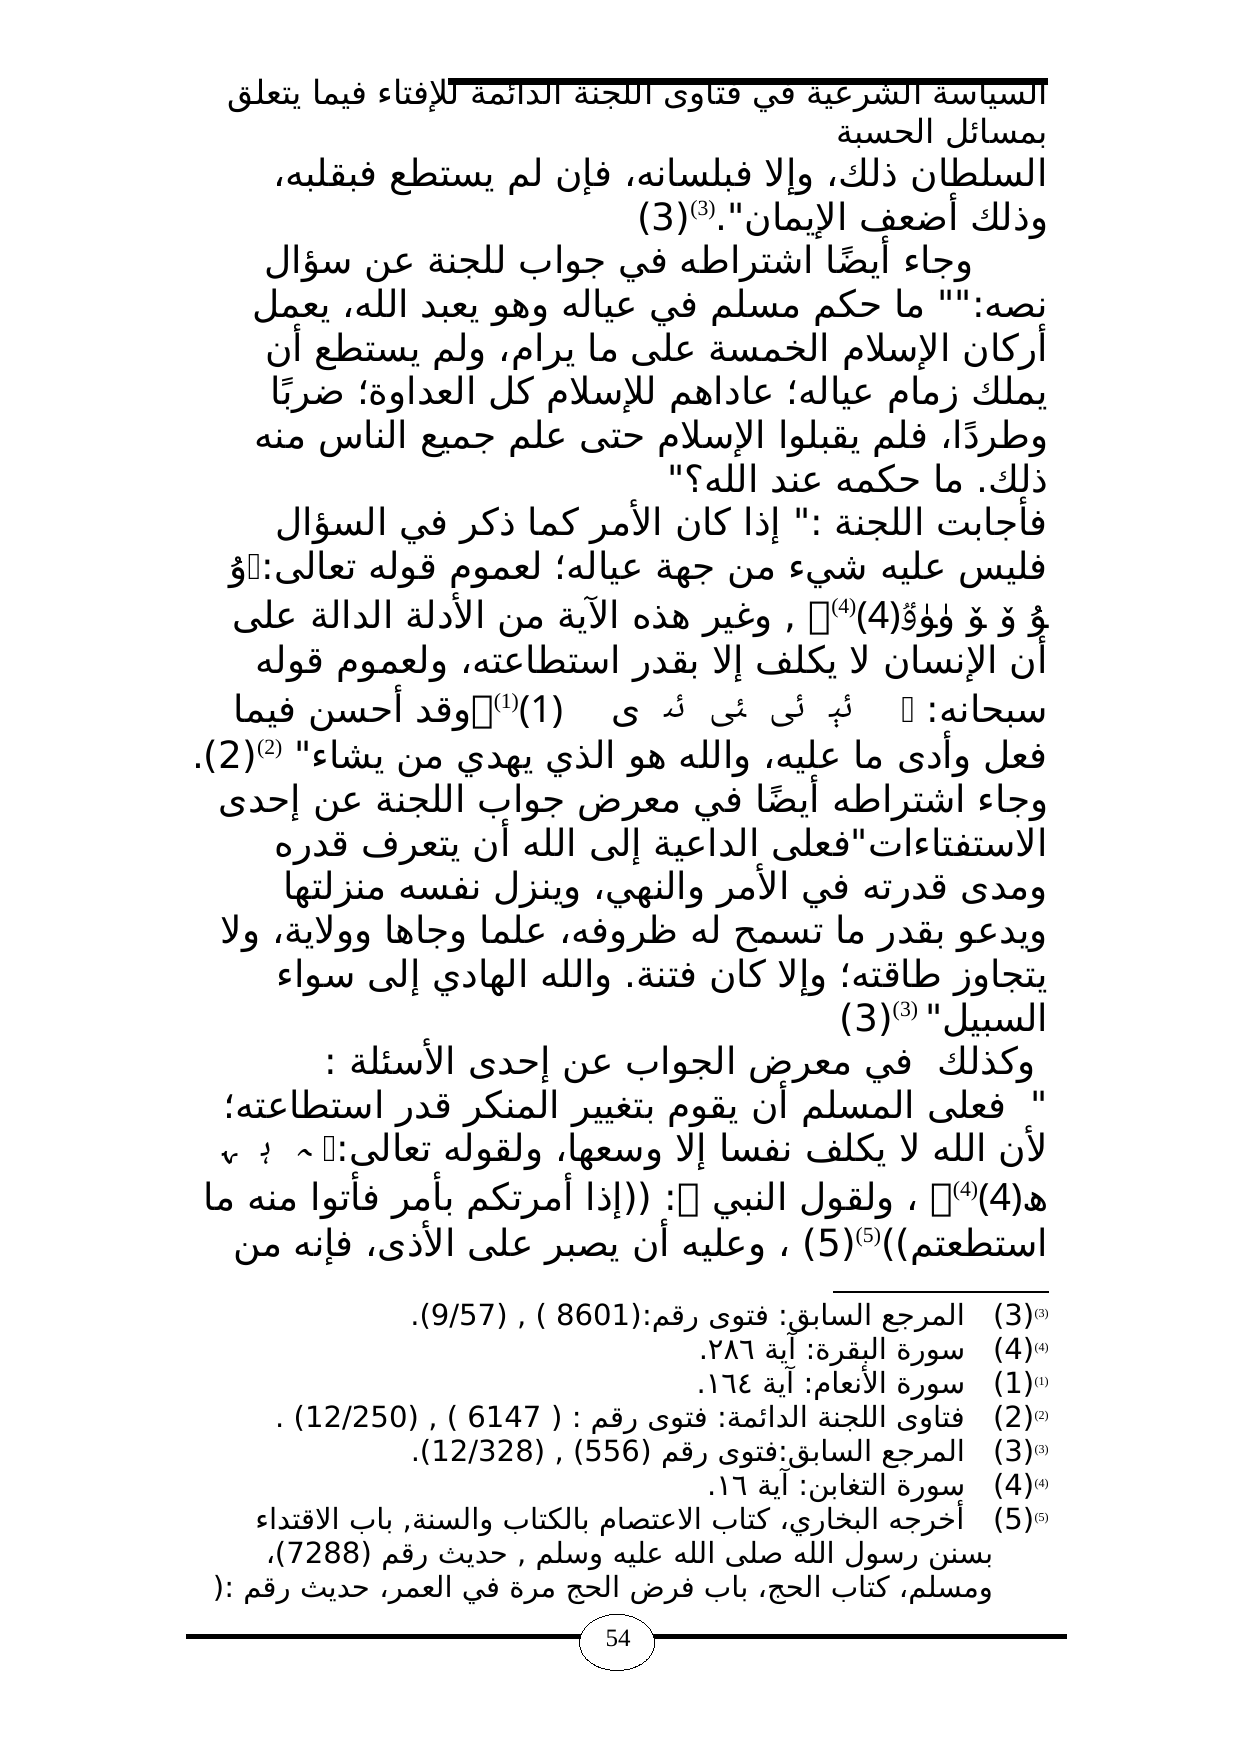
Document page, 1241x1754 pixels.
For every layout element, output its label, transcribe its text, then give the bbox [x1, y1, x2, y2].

text وجاء اشتراطه أيضًا في معرض جواب اللجنة عن إحدى الاستفتاءات"فعلى الداعية إلى الله أن يتعرف قدره ومدى قدرته في الأمر والنهي، وينزل نفسه منزلتها ويدعو بقدر ما تسمح له ظروفه، علما وجاها وولاية، ولا يتجاوز طاقته؛ وإلا كان فتنة. والله الهادي إلى سواء السبيل" (3) [187, 778, 1048, 1040]
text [187, 1083, 1048, 1266]
text فأجابت اللجنة :" إذا كان الأمر كما ذكر في السؤال فليس عليه شيء من جهة عياله؛ لعموم قوله تعالى:ﯗ ﯘ ﯙ ﯚ ﯛﯜﯝ(4) , وغير هذه الآية من الأدلة الدالة على أن الإنسان لا يكلف إلا بقدر استطاعته، ولعموم قوله سبحانه: ﯸ ﯹ ﯺ ﯻ ﯼ (1)وقد أحسن فيما فعل وأدى ما عليه، والله هو الذي يهدي من يشاء" (2). [187, 501, 1048, 778]
text وكذلك في معرض الجواب عن إحدى الأسئلة : [187, 1040, 1048, 1083]
text وجاء اشتراطه أيضا في معرض جوابها عن سؤال :"يجب على المسلم إنكار المنكر بقدر استطاعته، إذا علم أنه منكر بالأدلة الشرعية، إما بيده إن كان أهلاً لذلك؛ كولي الأمر في رعيته، ورب الأسرة في بيته، ومن جعل له السلطان ذلك، وإلا فبلسانه، فإن لم يستطع فبقلبه، وذلك أضعف الإيمان".(3) [187, 151, 1048, 239]
text وجاء أيضًا اشتراطه في جواب للجنة عن سؤال نصه:"" ما حكم مسلم في عياله وهو يعبد الله، يعمل أركان الإسلام الخمسة على ما يرام، ولم يستطع أن يملك زمام عياله؛ عاداهم للإسلام كل العداوة؛ ضربًا وطردًا، فلم يقبلوا الإسلام حتى علم جميع الناس منه ذلك. ما حكمه عند الله؟" [187, 239, 1048, 501]
